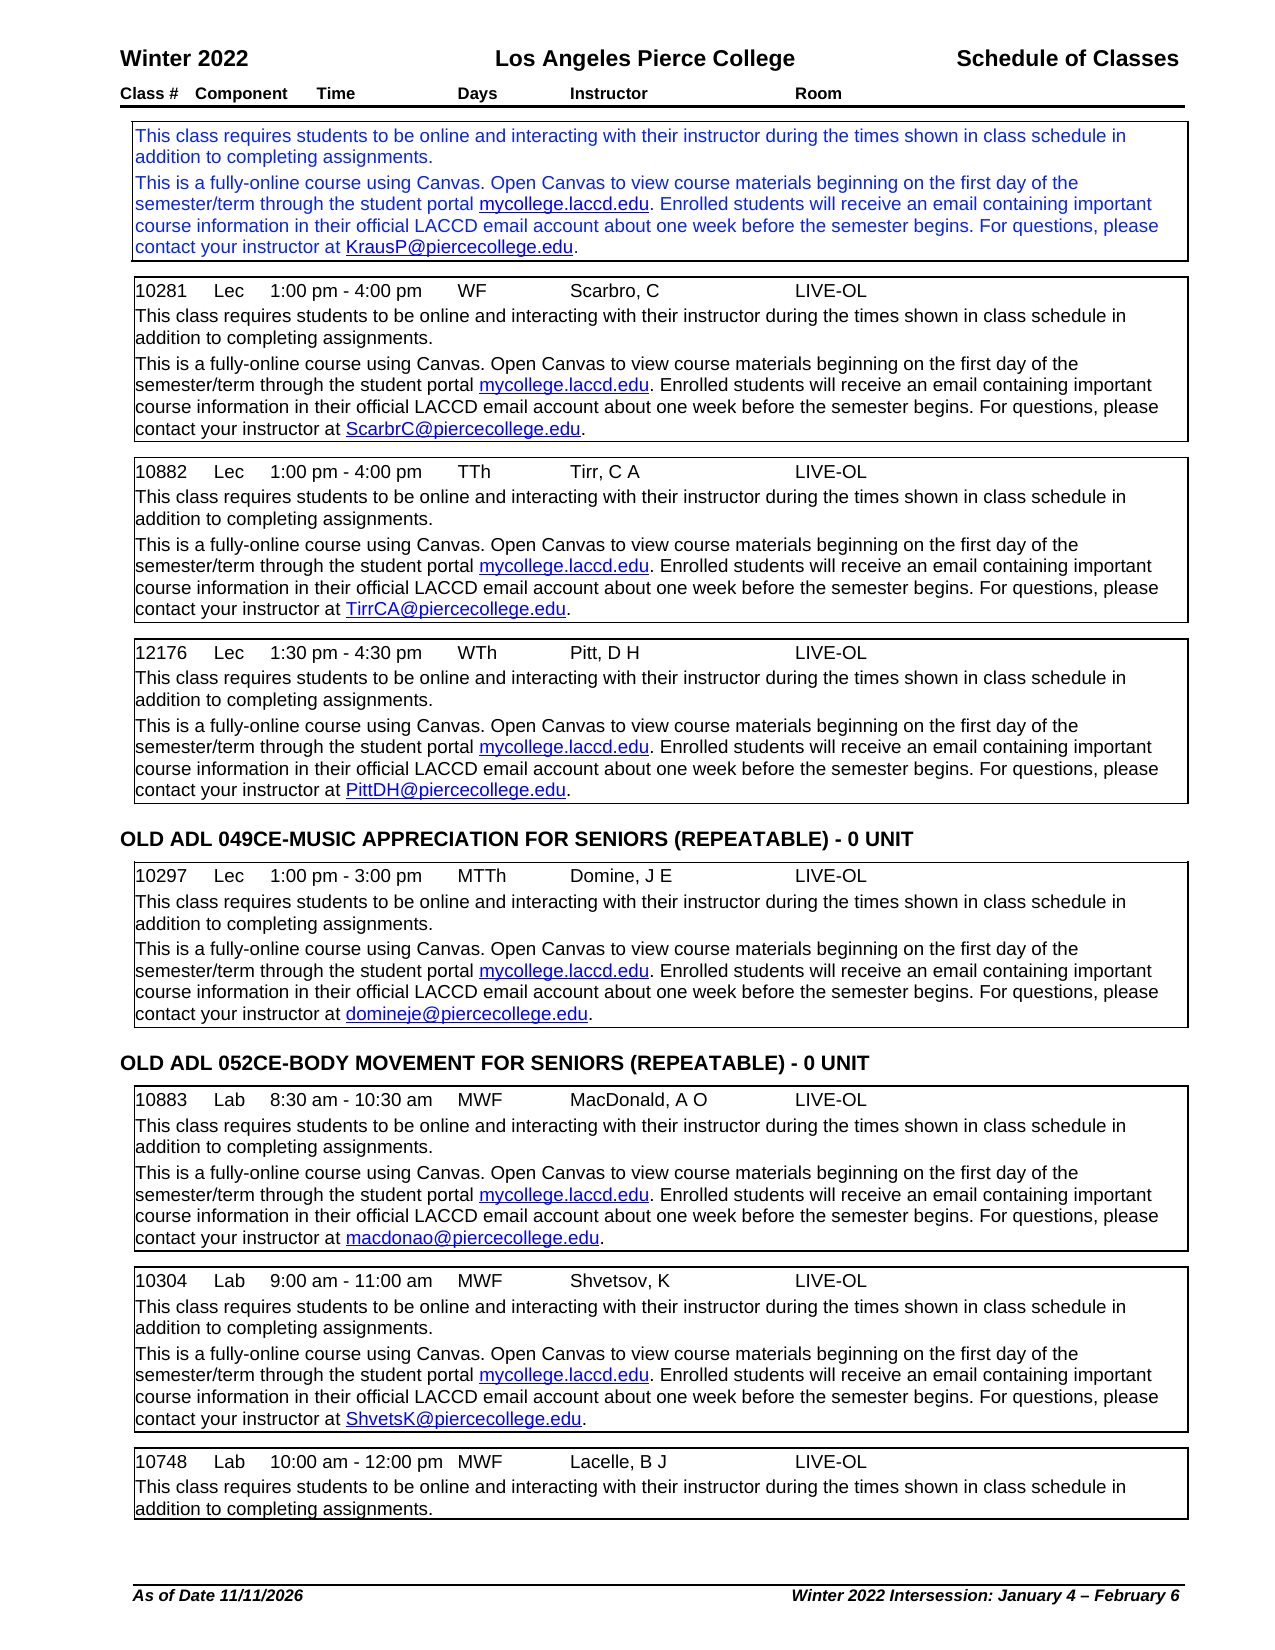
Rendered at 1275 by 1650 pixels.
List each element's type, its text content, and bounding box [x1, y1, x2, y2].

text 10748 Lab 10:00 am - 12:00 pm MWF Lacelle, B J LIVE-OL [135, 1449, 1187, 1472]
text This is a fully-online course using Canvas. Open Canvas to view course materials beginning on the first day of the semester/term through the student portal mycollege.laccd.edu. Enrolled students will receive an email containing important course information in their official LACCD email account about one week before the semester begins. For questions, please contact your instructor at macdonao@piercecollege.edu. [135, 1158, 1187, 1250]
title OLD ADL 049CE-Music Appreciation For Seniors (Repeatable) - 0 Unit [120, 827, 1185, 851]
text This is a fully-online course using Canvas. Open Canvas to view course materials beginning on the first day of the semester/term through the student portal mycollege.laccd.edu. Enrolled students will receive an email containing important course information in their official LACCD email account about one week before the semester begins. For questions, please contact your instructor at KrausP@piercecollege.edu. [133, 168, 1187, 260]
text 10281 Lec 1:00 pm - 4:00 pm WF Scarbro, C LIVE-OL [135, 278, 1187, 301]
text This is a fully-online course using Canvas. Open Canvas to view course materials beginning on the first day of the semester/term through the student portal mycollege.laccd.edu. Enrolled students will receive an email containing important course information in their official LACCD email account about one week before the semester begins. For questions, please contact your instructor at domineje@piercecollege.edu. [135, 934, 1187, 1027]
text This is a fully-online course using Canvas. Open Canvas to view course materials beginning on the first day of the semester/term through the student portal mycollege.laccd.edu. Enrolled students will receive an email containing important course information in their official LACCD email account about one week before the semester begins. For questions, please contact your instructor at ScarbrC@piercecollege.edu. [135, 349, 1187, 441]
text 10883 Lab 8:30 am - 10:30 am MWF MacDonald, A O LIVE-OL [135, 1087, 1187, 1110]
text This is a fully-online course using Canvas. Open Canvas to view course materials beginning on the first day of the semester/term through the student portal mycollege.laccd.edu. Enrolled students will receive an email containing important course information in their official LACCD email account about one week before the semester begins. For questions, please contact your instructor at PittDH@piercecollege.edu. [135, 711, 1187, 803]
text This is a fully-online course using Canvas. Open Canvas to view course materials beginning on the first day of the semester/term through the student portal mycollege.laccd.edu. Enrolled students will receive an email containing important course information in their official LACCD email account about one week before the semester begins. For questions, please contact your instructor at ShvetsK@piercecollege.edu. [135, 1339, 1187, 1431]
text 10297 Lec 1:00 pm - 3:00 pm MTTh Domine, J E LIVE-OL [135, 863, 1187, 887]
text 12176 Lec 1:30 pm - 4:30 pm WTh Pitt, D H LIVE-OL [135, 640, 1187, 663]
title OLD ADL 052CE-Body Movement For Seniors (Repeatable) - 0 Unit [120, 1051, 1185, 1075]
text 10304 Lab 9:00 am - 11:00 am MWF Shvetsov, K LIVE-OL [135, 1268, 1187, 1291]
text This is a fully-online course using Canvas. Open Canvas to view course materials beginning on the first day of the semester/term through the student portal mycollege.laccd.edu. Enrolled students will receive an email containing important course information in their official LACCD email account about one week before the semester begins. For questions, please contact your instructor at TirrCA@piercecollege.edu. [135, 530, 1187, 622]
text 10882 Lec 1:00 pm - 4:00 pm TTh Tirr, C A LIVE-OL [135, 458, 1187, 482]
